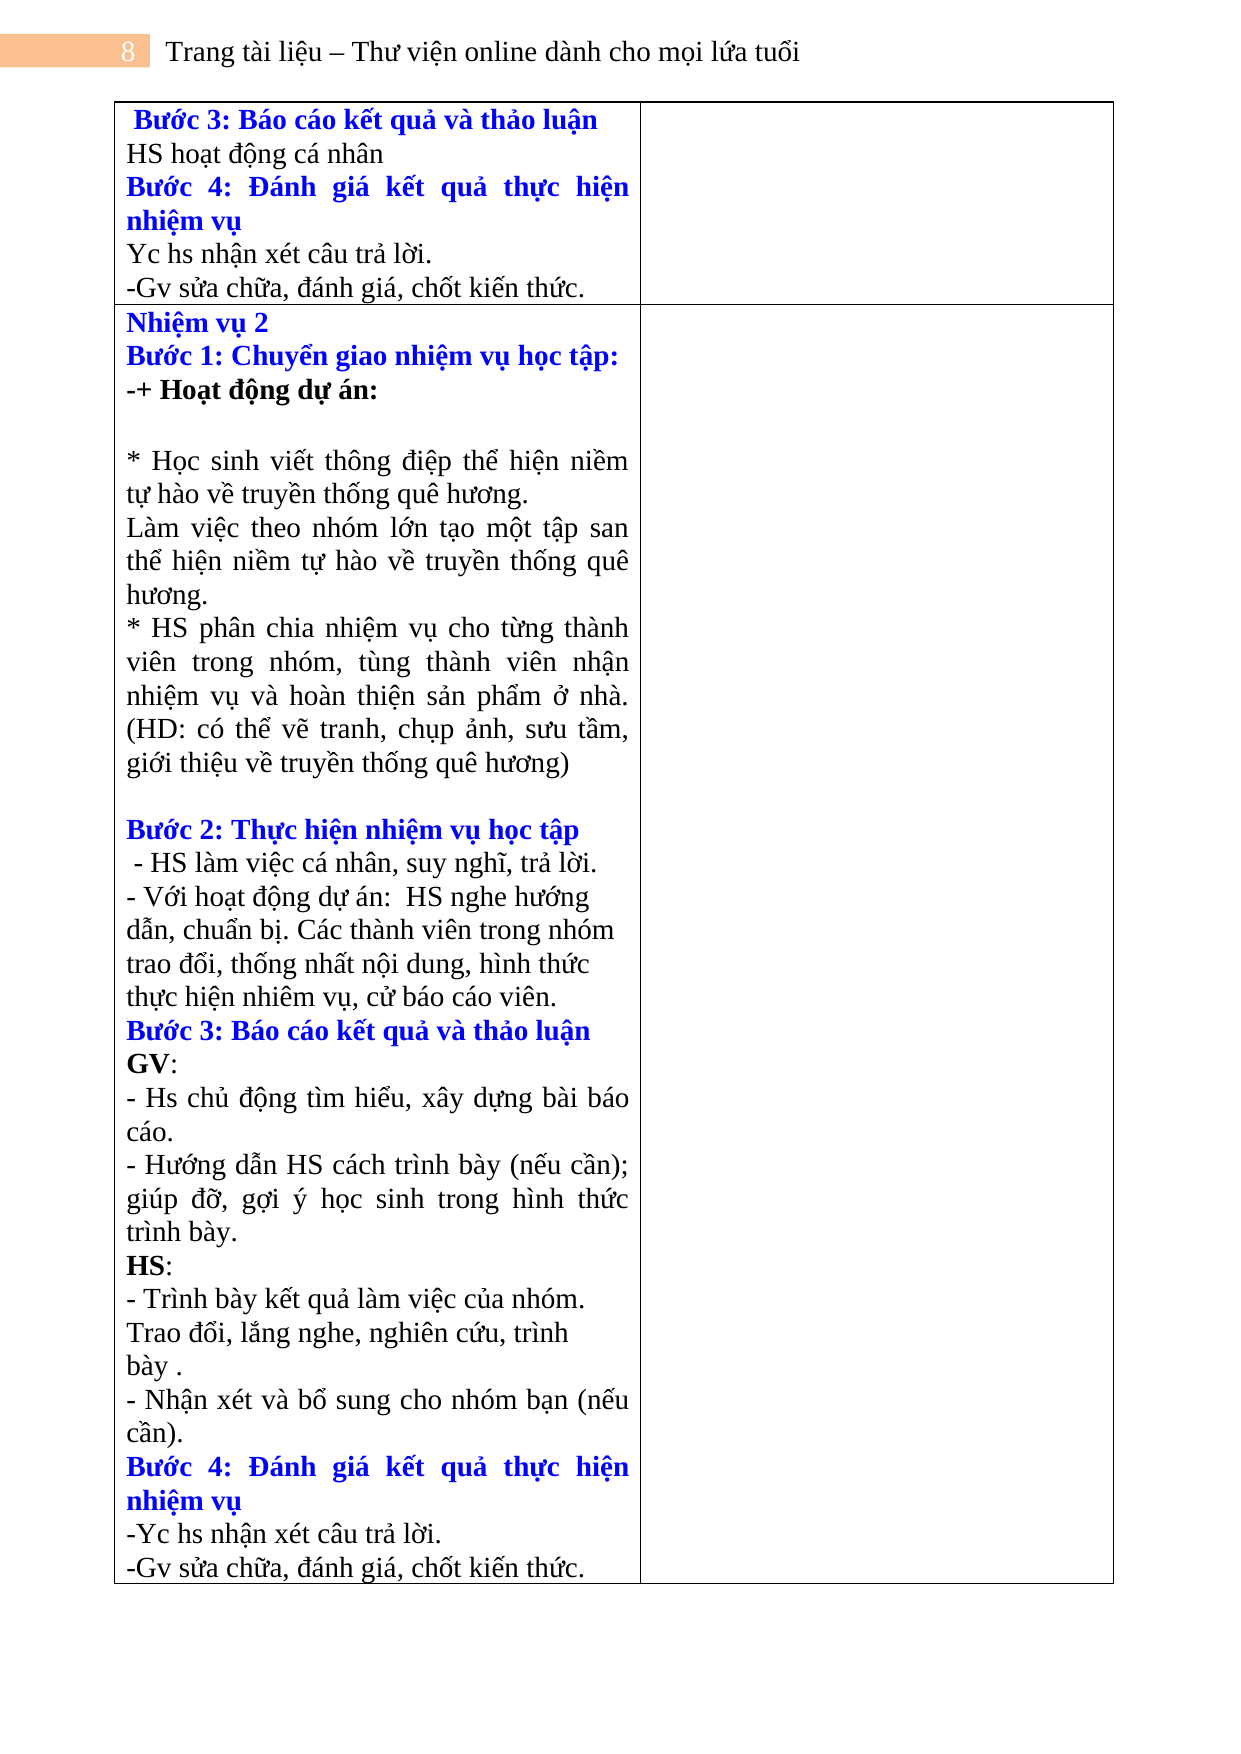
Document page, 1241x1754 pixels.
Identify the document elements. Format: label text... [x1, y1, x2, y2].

table_cell Nhiệm vụ 2 Bước 1: Chuyển giao nhiệm vụ học tập: -+ Hoạt động dự án: * Học sinh viết thông điệp thể hiện niềm tự hào về truyền thống quê hương. Làm việc theo nhóm lớn tạo một tập san thể hiện niềm tự hào về truyền thống quê hương. * HS phân chia nhiệm vụ cho từng thành viên trong nhóm, tùng thành viên nhận nhiệm vụ và hoàn thiện sản phẩm ở nhà. (HD: có thể vẽ tranh, chụp ảnh, sưu tầm, giới thiệu về truyền thống quê hương) Bước 2: Thực hiện nhiệm vụ học tập - HS làm việc cá nhân, suy nghĩ, trả lời. - Với hoạt động dự án: HS nghe hướng dẫn, chuẩn bị. Các thành viên trong nhóm trao đổi, thống nhất nội dung, hình thức thực hiện nhiêm vụ, cử báo cáo viên. Bước 3: Báo cáo kết quả và thảo luận GV: - Hs chủ động tìm hiểu, xây dựng bài báo cáo. - Hướng dẫn HS cách trình bày (nếu cần); giúp đỡ, gợi ý học sinh trong hình thức trình bày. HS: - Trình bày kết quả làm việc của nhóm. Trao đổi, lắng nghe, nghiên cứu, trình bày . - Nhận xét và bổ sung cho nhóm bạn (nếu cần). Bước 4: Đánh giá kết quả thực hiện nhiệm vụ -Yc hs nhận xét câu trả lời. -Gv sửa chữa, đánh giá, chốt kiến thức. [115, 305, 640, 1583]
table_cell [641, 305, 1113, 1583]
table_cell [115, 103, 640, 304]
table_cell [641, 103, 1113, 304]
